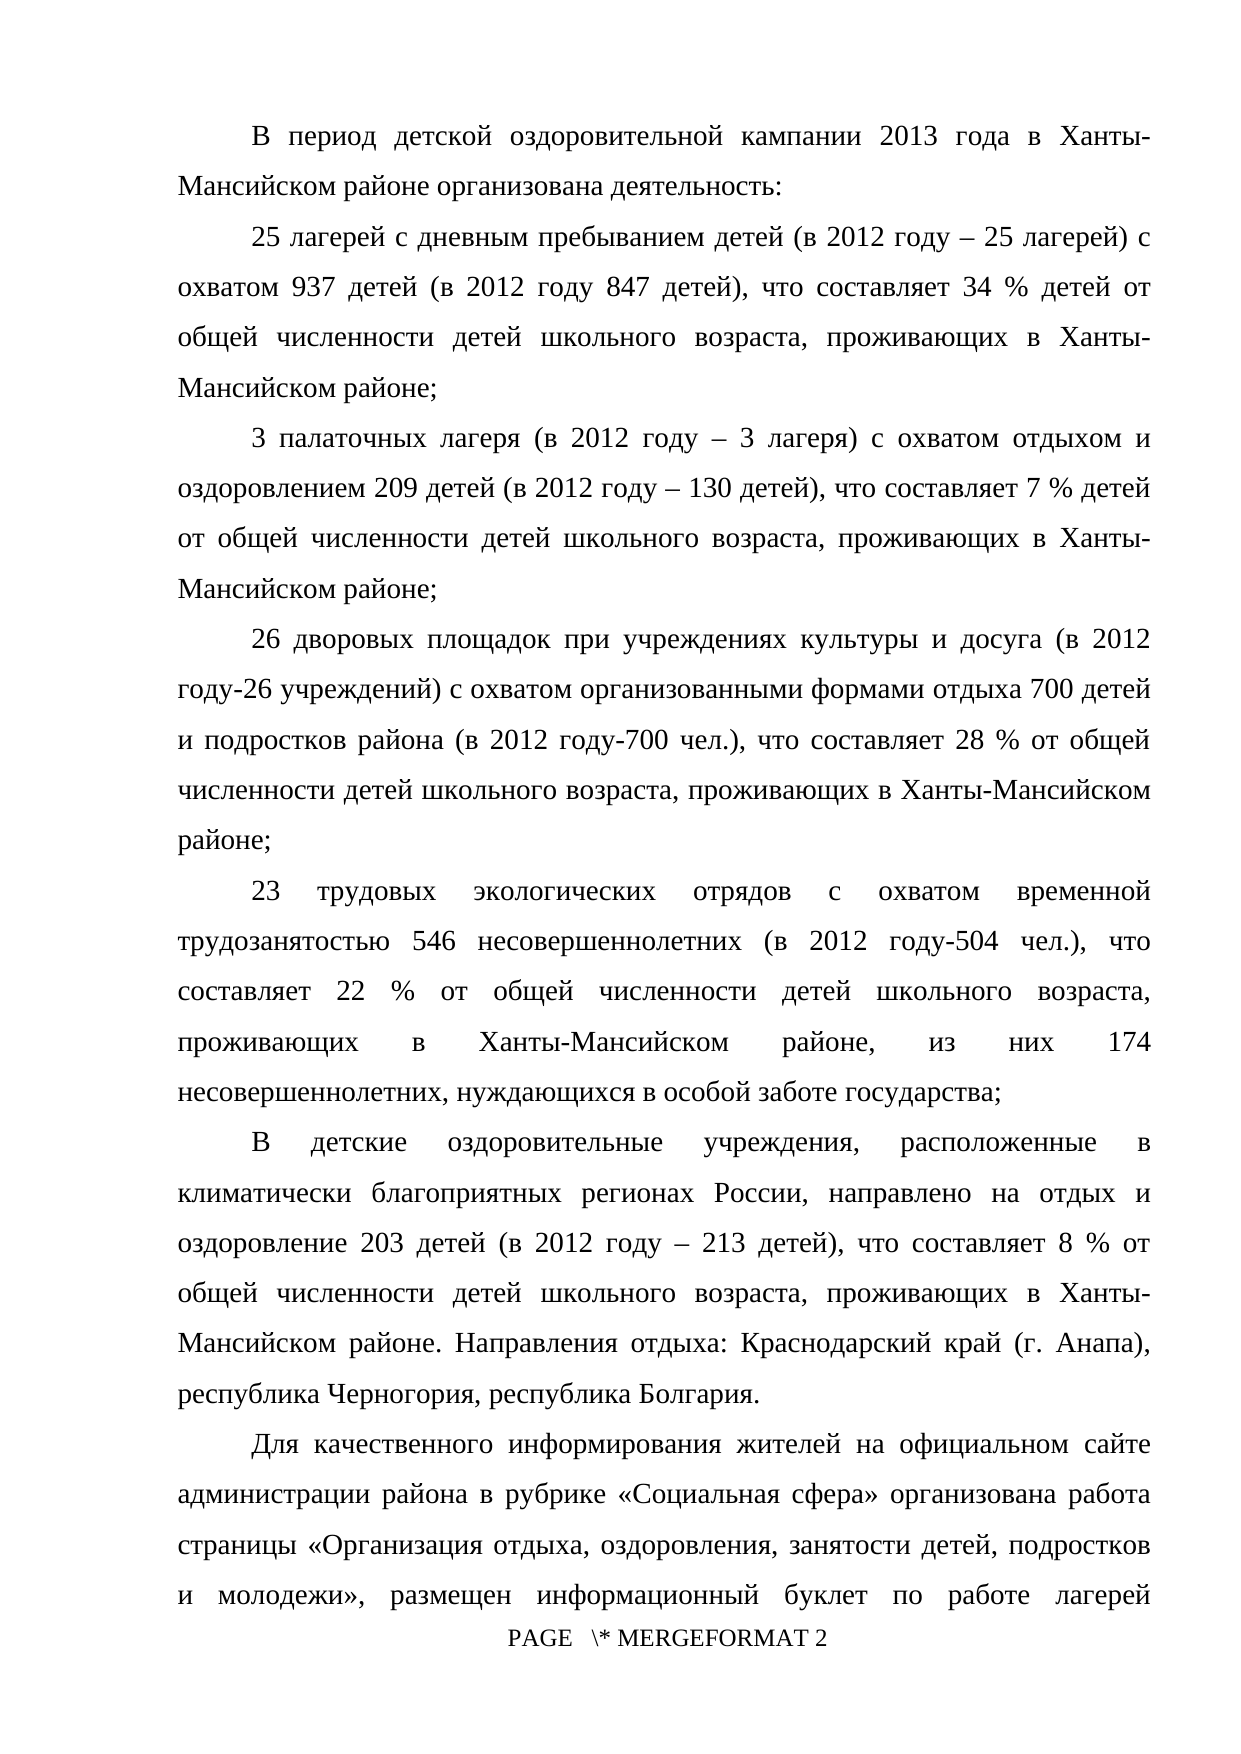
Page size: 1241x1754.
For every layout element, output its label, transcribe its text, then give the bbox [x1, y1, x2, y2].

text 3 палаточных лагеря (в 2012 году – 3 лагеря) с охватом отдыхом и оздоровлением 209 детей (в 2012 году – 130 детей), что составляет 7 % детей от общей численности детей школьного возраста, проживающих в Ханты-Мансийском районе; [177, 420, 1152, 604]
text 23 трудовых экологических отрядов с охватом временной трудозанятостью 546 несовершеннолетних (в 2012 году-504 чел.), что составляет 22 % от общей численности детей школьного возраста, проживающих в Ханты-Мансийском районе, из них 174 несовершеннолетних, нуждающихся в особой заботе государства; [177, 873, 1152, 1108]
text В детские оздоровительные учреждения, расположенные в климатически благоприятных регионах России, направлено на отдых и оздоровление 203 детей (в 2012 году – 213 детей), что составляет 8 % от общей численности детей школьного возраста, проживающих в Ханты-Мансийском районе. Направления отдыха: Краснодарский край (г. Анапа), республика Черногория, республика Болгария. [177, 1124, 1152, 1409]
text 26 дворовых площадок при учреждениях культуры и досуга (в 2012 году-26 учреждений) с охватом организованными формами отдыха 700 детей и подростков района (в 2012 году-700 чел.), что составляет 28 % от общей численности детей школьного возраста, проживающих в Ханты-Мансийском районе; [177, 621, 1152, 856]
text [177, 1426, 1152, 1611]
text В период детской оздоровительной кампании 2013 года в Ханты-Мансийском районе организована деятельность: [177, 118, 1152, 202]
text 25 лагерей с дневным пребыванием детей (в 2012 году – 25 лагерей) с охватом 937 детей (в 2012 году 847 детей), что составляет 34 % детей от общей численности детей школьного возраста, проживающих в Ханты-Мансийском районе; [177, 219, 1152, 403]
